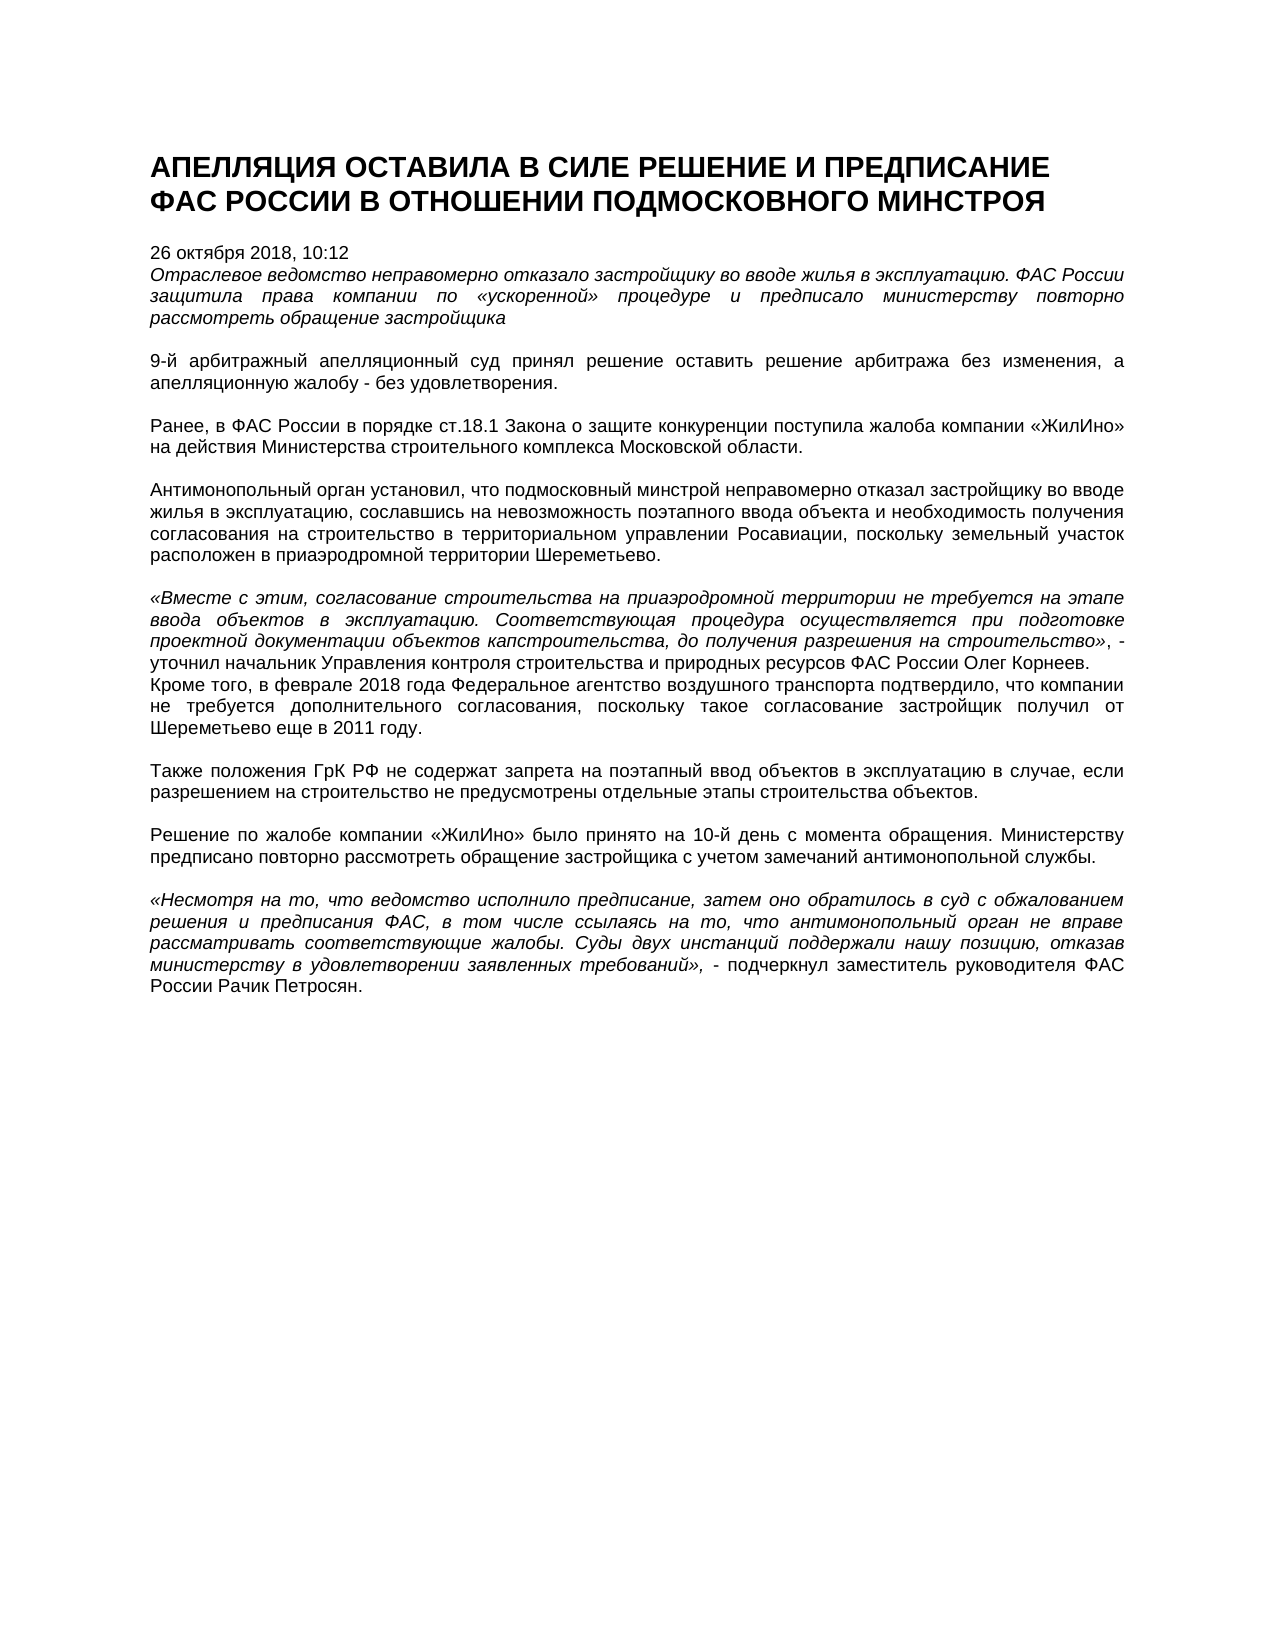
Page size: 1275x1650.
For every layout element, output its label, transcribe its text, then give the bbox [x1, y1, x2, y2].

text 9-й арбитражный апелляционный суд принял решение оставить решение арбитража без изменения, а апелляционную жалобу - без удовлетворения. [150, 350, 1125, 393]
text Кроме того, в феврале 2018 года Федеральное агентство воздушного транспорта подтвердило, что компании не требуется дополнительного согласования, поскольку такое согласование застройщик получил от Шереметьево еще в 2011 году. [150, 673, 1125, 738]
text Решение по жалобе компании «ЖилИно» было принято на 10-й день с момента обращения. Министерству предписано повторно рассмотреть обращение застройщика с учетом замечаний антимонопольной службы. [150, 824, 1125, 867]
text Антимонопольный орган установил, что подмосковный минстрой неправомерно отказал застройщику во вводе жилья в эксплуатацию, сославшись на невозможность поэтапного ввода объекта и необходимость получения согласования на строительство в территориальном управлении Росавиации, поскольку земельный участок расположен в приаэродромной территории Шереметьево. [150, 479, 1125, 566]
text «Несмотря на то, что ведомство исполнило предписание, затем оно обратилось в суд с обжалованием решения и предписания ФАС, в том числе ссылаясь на то, что антимонопольный орган не вправе рассматривать соответствующие жалобы. Суды двух инстанций поддержали нашу позицию, отказав министерству в удовлетворении заявленных требований», - подчеркнул заместитель руководителя ФАС России Рачик Петросян. [150, 889, 1125, 997]
text «Вместе с этим, согласование строительства на приаэродромной территории не требуется на этапе ввода объектов в эксплуатацию. Соответствующая процедура осуществляется при подготовке проектной документации объектов капстроительства, до получения разрешения на строительство», - уточнил начальник Управления контроля строительства и природных ресурсов ФАС России Олег Корнеев. [150, 587, 1125, 673]
text 26 октября 2018, 10:12 [150, 242, 1125, 264]
text Ранее, в ФАС России в порядке ст.18.1 Закона о защите конкуренции поступила жалоба компании «ЖилИно» на действия Министерства строительного комплекса Московской области. [150, 414, 1125, 458]
text Также положения ГрК РФ не содержат запрета на поэтапный ввод объектов в эксплуатацию в случае, если разрешением на строительство не предусмотрены отдельные этапы строительства объектов. [150, 759, 1125, 803]
subtitle Апелляция оставила в силе решение и предписание ФАС России в отношении подмосковного минстроя [150, 150, 1125, 217]
text Отраслевое ведомство неправомерно отказало застройщику во вводе жилья в эксплуатацию. ФАС России защитила права компании по «ускоренной» процедуре и предписало министерству повторно рассмотреть обращение застройщика [150, 264, 1125, 328]
